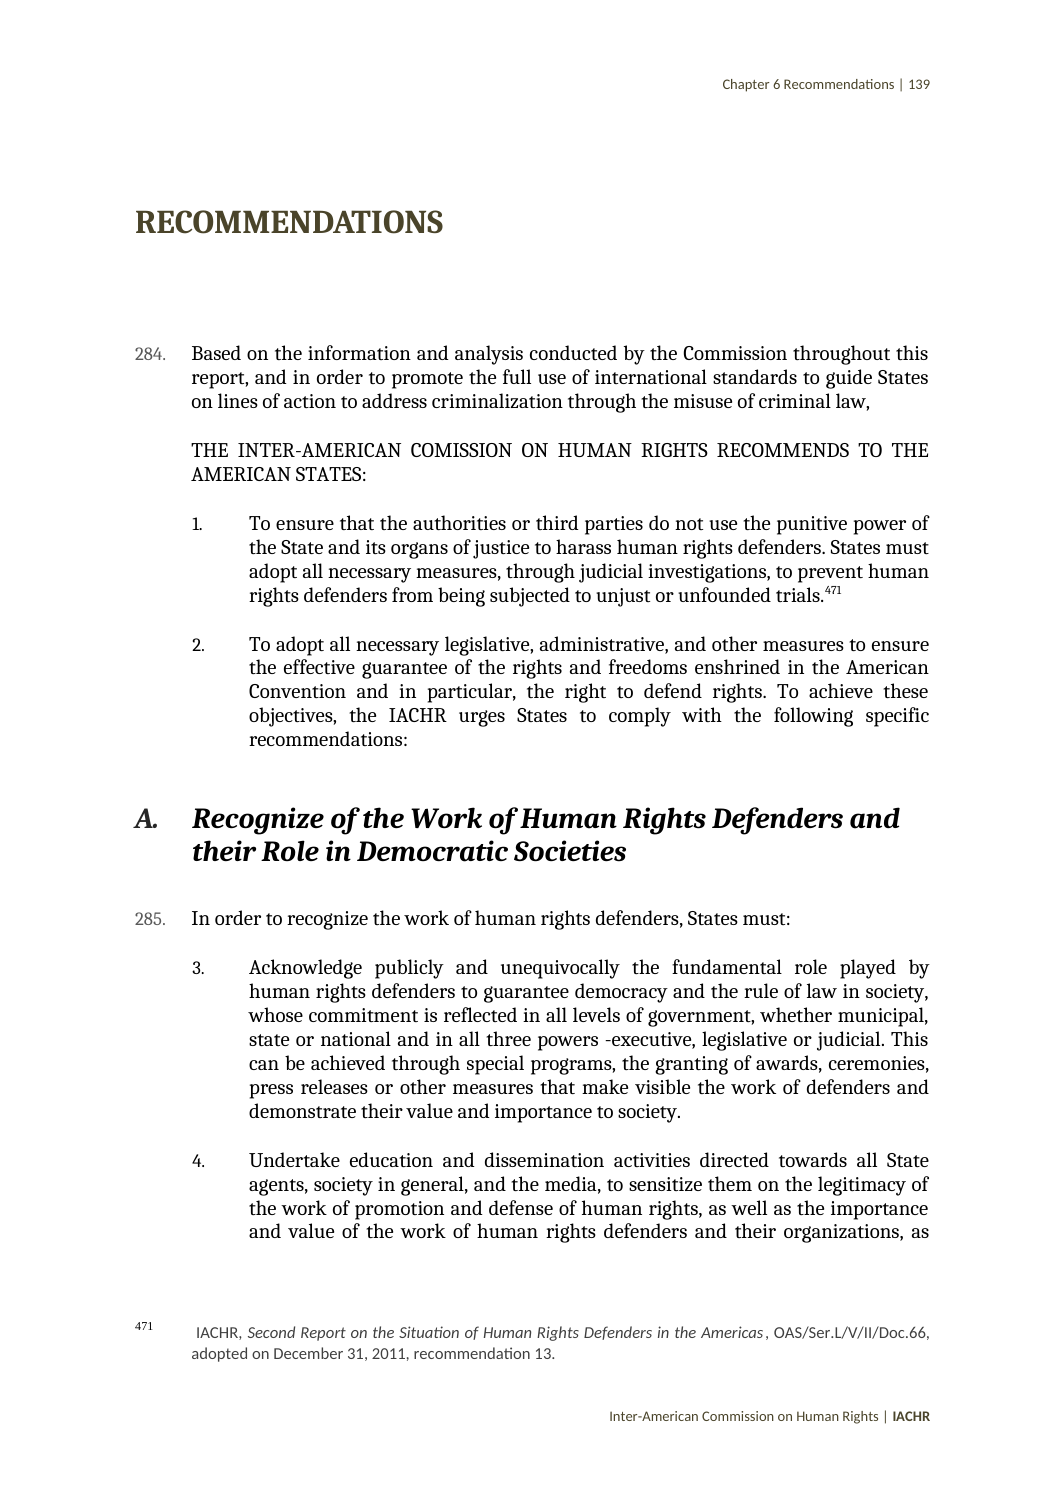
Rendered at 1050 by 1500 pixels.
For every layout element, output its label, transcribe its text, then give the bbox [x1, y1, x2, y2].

list To ensure that the authorities or third parties do not use the punitive power of the State and its organs of justice to harass human rights defenders. States must adopt all necessary measures, through judicial investigations, to prevent human rights defenders from being subjected to unjust or unfounded trials. [192, 511, 930, 607]
text Based on the information and analysis conducted by the Commission throughout this report, and in order to promote the full use of international standards to guide States on lines of action to address criminalization through the misuse of criminal law, [135, 342, 930, 413]
list THE INTER-AMERICAN COMISSION ON HUMAN RIGHTS RECOMMENDS TO THE AMERICAN STATES: [191, 438, 930, 486]
list To adopt all necessary legislative, administrative, and other measures to ensure the effective guarantee of the rights and freedoms enshrined in the American Convention and in particular, the right to defend rights. To achieve these objectives, the IACHR urges States to comply with the following specific recommendations: [192, 632, 930, 752]
list Acknowledge publicly and unequivocally the fundamental role played by human rights defenders to guarantee democracy and the rule of law in society, whose commitment is reflected in all levels of government, whether municipal, state or national and in all three powers -executive, legislative or judicial. This can be achieved through special programs, the granting of awards, ceremonies, press releases or other measures that make visible the work of defenders and demonstrate their value and importance to society. [192, 956, 930, 1123]
subtitle RECOMMENDATIONS [97, 203, 930, 242]
subtitle Recognize of the Work of Human Rights Defenders and their Role in Democratic Societies [135, 802, 930, 869]
text In order to recognize the work of human rights defenders, States must: [135, 907, 930, 931]
